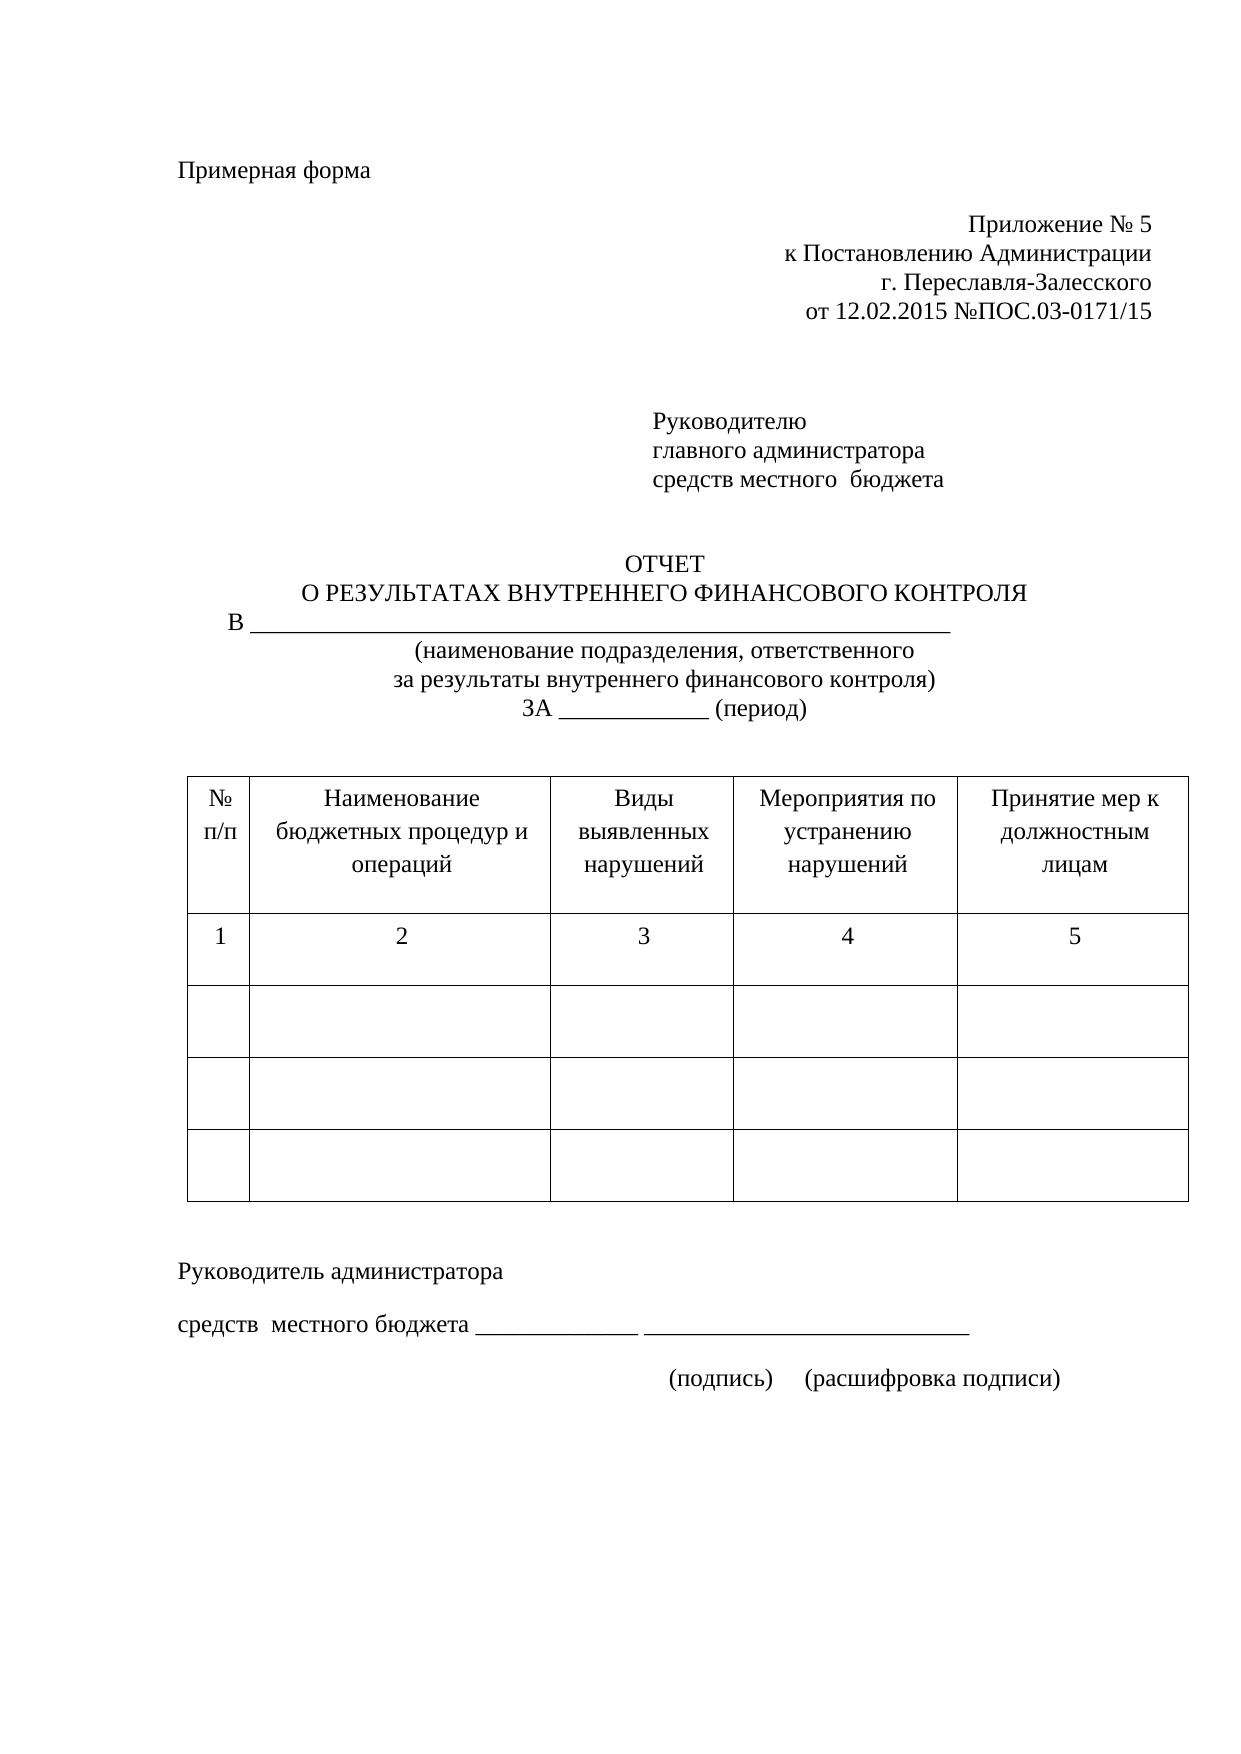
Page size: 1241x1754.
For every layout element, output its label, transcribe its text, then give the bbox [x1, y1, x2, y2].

text средств местного бюджета _____________ __________________________ [177, 1309, 1152, 1338]
text Приложение № 5 [177, 209, 1152, 238]
table_header Наименование бюджетных процедур и операций [250, 777, 550, 913]
text Руководителю [177, 406, 1152, 435]
table_cell [250, 1130, 550, 1201]
table_cell [250, 986, 550, 1057]
table_header Мероприятия по устранению нарушений [734, 777, 957, 913]
table_cell 4 [734, 914, 957, 985]
text от 12.02.2015 №ПОС.03-0171/15 [177, 296, 1152, 324]
text ЗА ____________ (период) [177, 693, 1152, 722]
text главного администратора [177, 435, 1152, 464]
table_cell [551, 1130, 733, 1201]
table_cell 2 [250, 914, 550, 985]
table_cell [734, 1058, 957, 1129]
text О РЕЗУЛЬТАТАХ ВНУТРЕННЕГО ФИНАНСОВОГО КОНТРОЛЯ [177, 578, 1152, 607]
table_header № п/п [188, 777, 249, 913]
table_cell 3 [551, 914, 733, 985]
text Примерная форма [177, 156, 1152, 184]
table_header Принятие мер к должностным лицам [958, 777, 1188, 913]
text (подпись) (расшифровка подписи) [177, 1363, 1152, 1392]
text к Постановлению Администрации [177, 238, 1152, 267]
table_header Виды выявленных нарушений [551, 777, 733, 913]
table_cell [551, 986, 733, 1057]
text за результаты внутреннего финансового контроля) [177, 664, 1152, 693]
table_cell [188, 1130, 249, 1201]
text г. Переславля-Залесского [177, 267, 1152, 296]
table_cell [734, 1130, 957, 1201]
text средств местного бюджета [177, 464, 1152, 493]
table_cell [958, 986, 1188, 1057]
text В ________________________________________________________ [177, 607, 1152, 636]
table_cell [958, 1130, 1188, 1201]
text ОТЧЕТ [177, 549, 1152, 578]
text Руководитель администратора [177, 1256, 1152, 1284]
table_cell [551, 1058, 733, 1129]
table_cell [250, 1058, 550, 1129]
table_cell 5 [958, 914, 1188, 985]
text (наименование подразделения, ответственного [177, 636, 1152, 664]
table_cell 1 [188, 914, 249, 985]
table_cell [734, 986, 957, 1057]
table_cell [958, 1058, 1188, 1129]
table_cell [188, 1058, 249, 1129]
table_cell [188, 986, 249, 1057]
